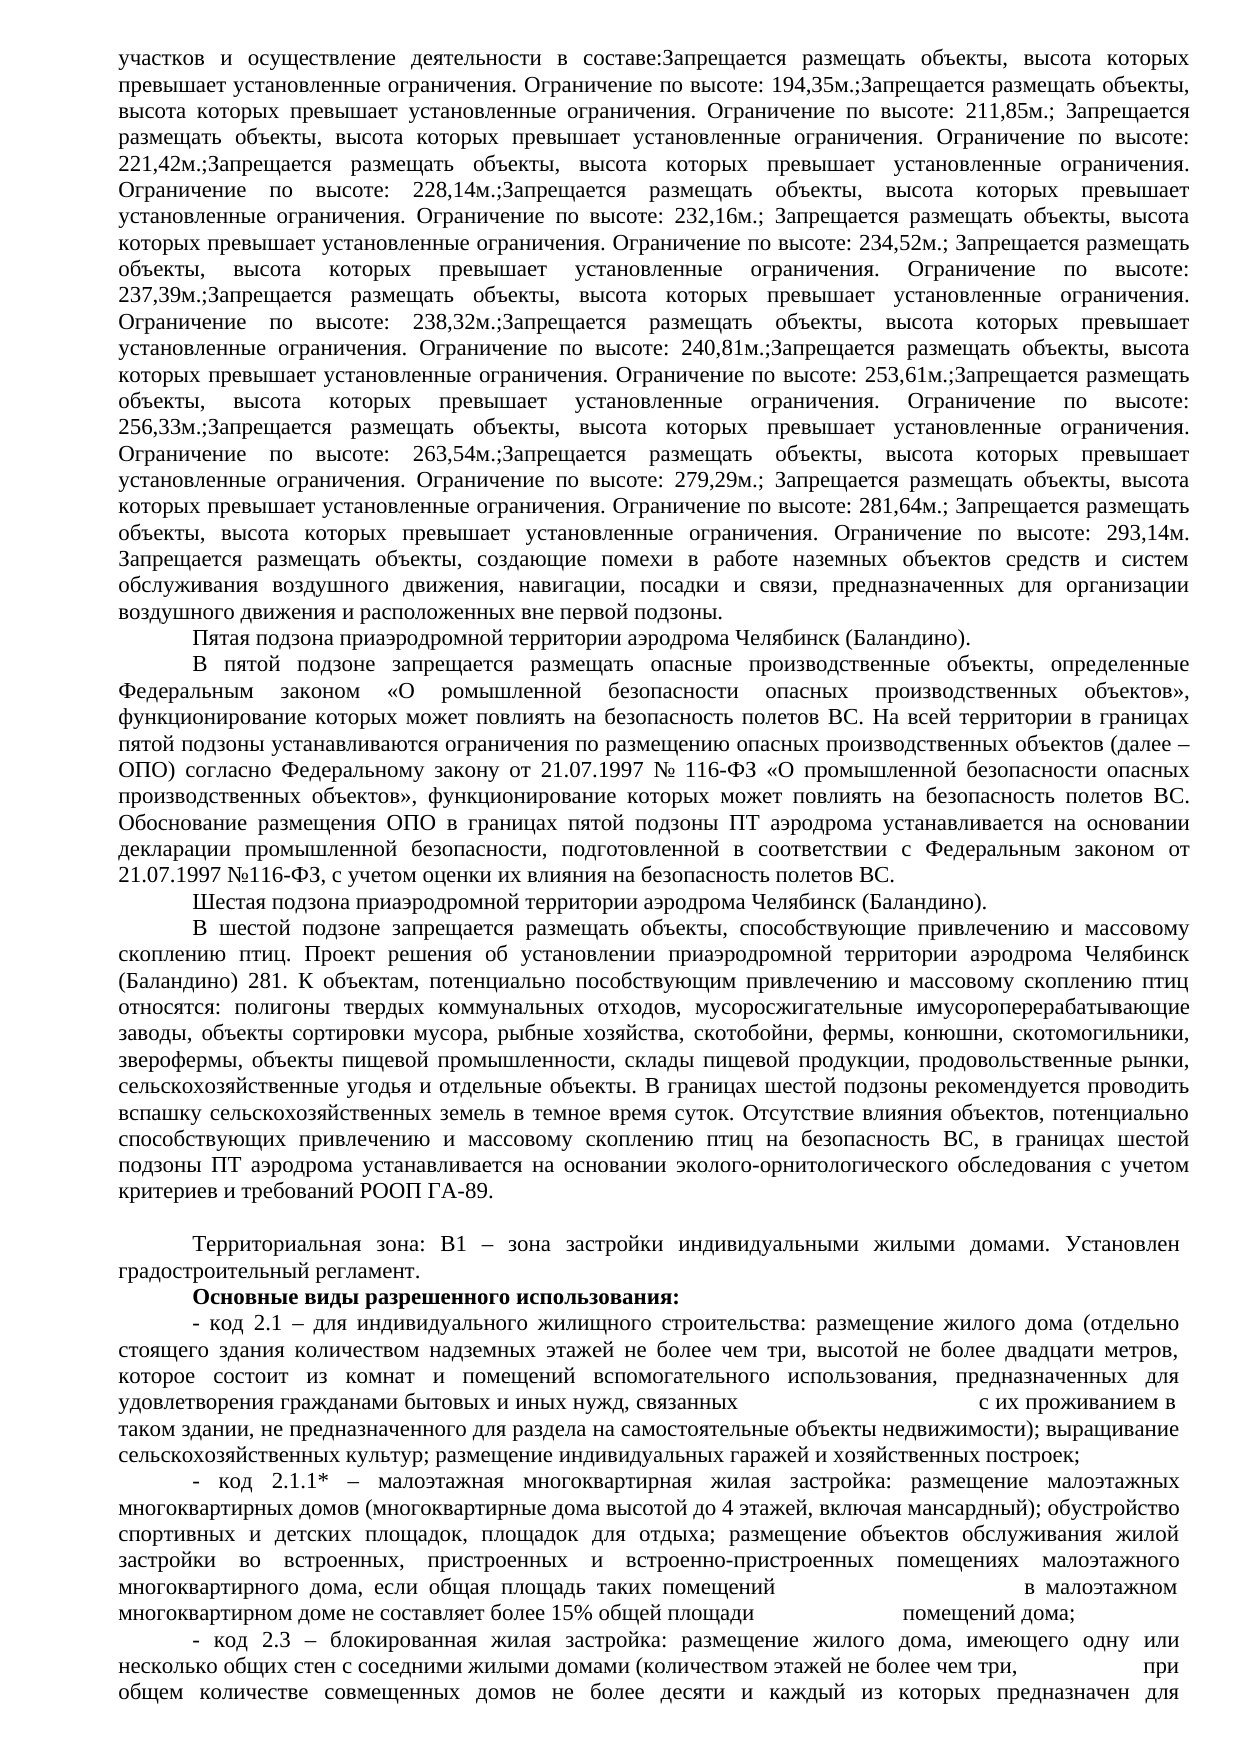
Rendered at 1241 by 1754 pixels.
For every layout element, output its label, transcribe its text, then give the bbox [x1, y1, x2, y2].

text Территориальная зона: В1 – зона застройки индивидуальными жилыми домами. Установлен градостроительный регламент. [118, 1230, 1181, 1283]
text - код 2.1.1* – малоэтажная многоквартирная жилая застройка: размещение малоэтажных многоквартирных домов (многоквартирные дома высотой до 4 этажей, включая мансардный); обустройство спортивных и детских площадок, площадок для отдыха; размещение объектов обслуживания жилой застройки во встроенных, пристроенных и встроенно-пристроенных помещениях малоэтажного многоквартирного дома, если общая площадь таких помещений в малоэтажном многоквартирном доме не составляет более 15% общей площади помещений дома; [118, 1467, 1181, 1626]
text Пятая подзона приаэродромной территории аэродрома Челябинск (Баландино). [118, 624, 1191, 651]
text Шестая подзона приаэродромной территории аэродрома Челябинск (Баландино). [118, 888, 1191, 914]
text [118, 1626, 1181, 1705]
text В шестой подзоне запрещается размещать объекты, способствующие привлечению и массовому скоплению птиц. Проект решения об установлении приаэродромной территории аэродрома Челябинск (Баландино) 281. К объектам, потенциально пособствующим привлечению и массовому скоплению птиц относятся: полигоны твердых коммунальных отходов, мусоросжигательные имусороперерабатывающие заводы, объекты сортировки мусора, рыбные хозяйства, скотобойни, фермы, конюшни, скотомогильники, зверофермы, объекты пищевой промышленности, склады пищевой продукции, продовольственные рынки, сельскохозяйственные угодья и отдельные объекты. В границах шестой подзоны рекомендуется проводить вспашку сельскохозяйственных земель в темное время суток. Отсутствие влияния объектов, потенциально способствующих привлечению и массовому скоплению птиц на безопасность ВС, в границах шестой подзоны ПТ аэродрома устанавливается на основании эколого-орнитологического обследования с учетом критериев и требований РООП ГА-89. [118, 914, 1191, 1204]
text Основные виды разрешенного использования: [118, 1283, 1181, 1309]
text В пятой подзоне запрещается размещать опасные производственные объекты, определенные Федеральным законом «О ромышленной безопасности опасных производственных объектов», функционирование которых может повлиять на безопасность полетов ВС. На всей территории в границах пятой подзоны устанавливаются ограничения по размещению опасных производственных объектов (далее – ОПО) согласно Федеральному закону от 21.07.1997 № 116-ФЗ «О промышленной безопасности опасных производственных объектов», функционирование которых может повлиять на безопасность полетов ВС. Обоснование размещения ОПО в границах пятой подзоны ПТ аэродрома устанавливается на основании декларации промышленной безопасности, подготовленной в соответствии с Федеральным законом от 21.07.1997 №116-ФЗ, с учетом оценки их влияния на безопасность полетов ВС. [118, 651, 1191, 888]
text - код 2.1 – для индивидуального жилищного строительства: размещение жилого дома (отдельно стоящего здания количеством надземных этажей не более чем три, высотой не более двадцати метров, которое состоит из комнат и помещений вспомогательного использования, предназначенных для удовлетворения гражданами бытовых и иных нужд, связанных с их проживанием в таком здании, не предназначенного для раздела на самостоятельные объекты недвижимости); выращивание сельскохозяйственных культур; размещение индивидуальных гаражей и хозяйственных построек; [118, 1309, 1181, 1467]
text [118, 44, 1191, 624]
